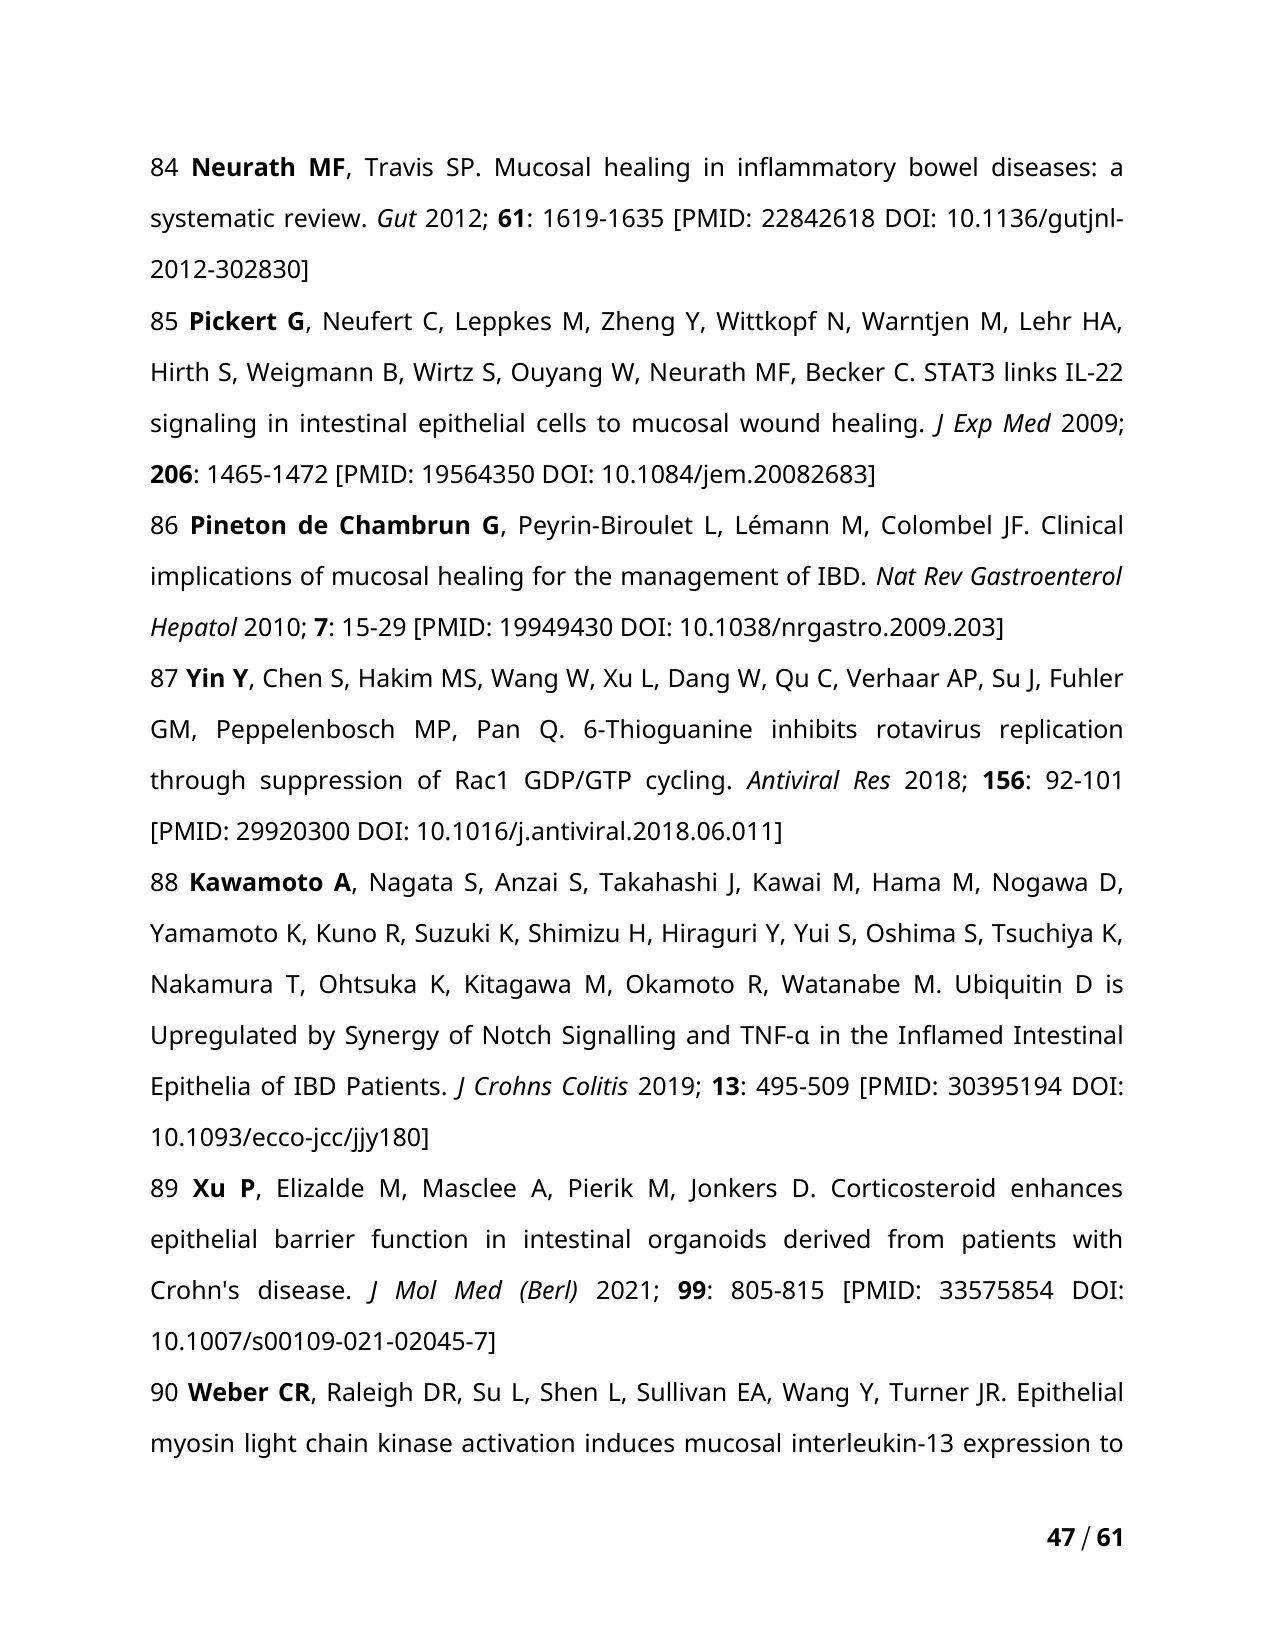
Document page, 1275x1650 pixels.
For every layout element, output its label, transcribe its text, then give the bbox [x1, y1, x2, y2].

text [150, 1375, 1125, 1460]
text 89 Xu P, Elizalde M, Masclee A, Pierik M, Jonkers D. Corticosteroid enhances epithelial barrier function in intestinal organoids derived from patients with Crohn's disease. J Mol Med (Berl) 2021; 99: 805-815 [PMID: 33575854 DOI: 10.1007/s00109-021-02045-7] [150, 1171, 1125, 1358]
text 88 Kawamoto A, Nagata S, Anzai S, Takahashi J, Kawai M, Hama M, Nogawa D, Yamamoto K, Kuno R, Suzuki K, Shimizu H, Hiraguri Y, Yui S, Oshima S, Tsuchiya K, Nakamura T, Ohtsuka K, Kitagawa M, Okamoto R, Watanabe M. Ubiquitin D is Upregulated by Synergy of Notch Signalling and TNF-α in the Inflamed Intestinal Epithelia of IBD Patients. J Crohns Colitis 2019; 13: 495-509 [PMID: 30395194 DOI: 10.1093/ecco-jcc/jjy180] [150, 864, 1125, 1154]
text 86 Pineton de Chambrun G, Peyrin-Biroulet L, Lémann M, Colombel JF. Clinical implications of mucosal healing for the management of IBD. Nat Rev Gastroenterol Hepatol 2010; 7: 15-29 [PMID: 19949430 DOI: 10.1038/nrgastro.2009.203] [150, 507, 1125, 643]
text 87 Yin Y, Chen S, Hakim MS, Wang W, Xu L, Dang W, Qu C, Verhaar AP, Su J, Fuhler GM, Peppelenbosch MP, Pan Q. 6-Thioguanine inhibits rotavirus replication through suppression of Rac1 GDP/GTP cycling. Antiviral Res 2018; 156: 92-101 [PMID: 29920300 DOI: 10.1016/j.antiviral.2018.06.011] [150, 660, 1125, 848]
text 84 Neurath MF, Travis SP. Mucosal healing in inflammatory bowel diseases: a systematic review. Gut 2012; 61: 1619-1635 [PMID: 22842618 DOI: 10.1136/gutjnl-2012-302830] [150, 150, 1125, 286]
text 85 Pickert G, Neufert C, Leppkes M, Zheng Y, Wittkopf N, Warntjen M, Lehr HA, Hirth S, Weigmann B, Wirtz S, Ouyang W, Neurath MF, Becker C. STAT3 links IL-22 signaling in intestinal epithelial cells to mucosal wound healing. J Exp Med 2009; 206: 1465-1472 [PMID: 19564350 DOI: 10.1084/jem.20082683] [150, 303, 1125, 490]
